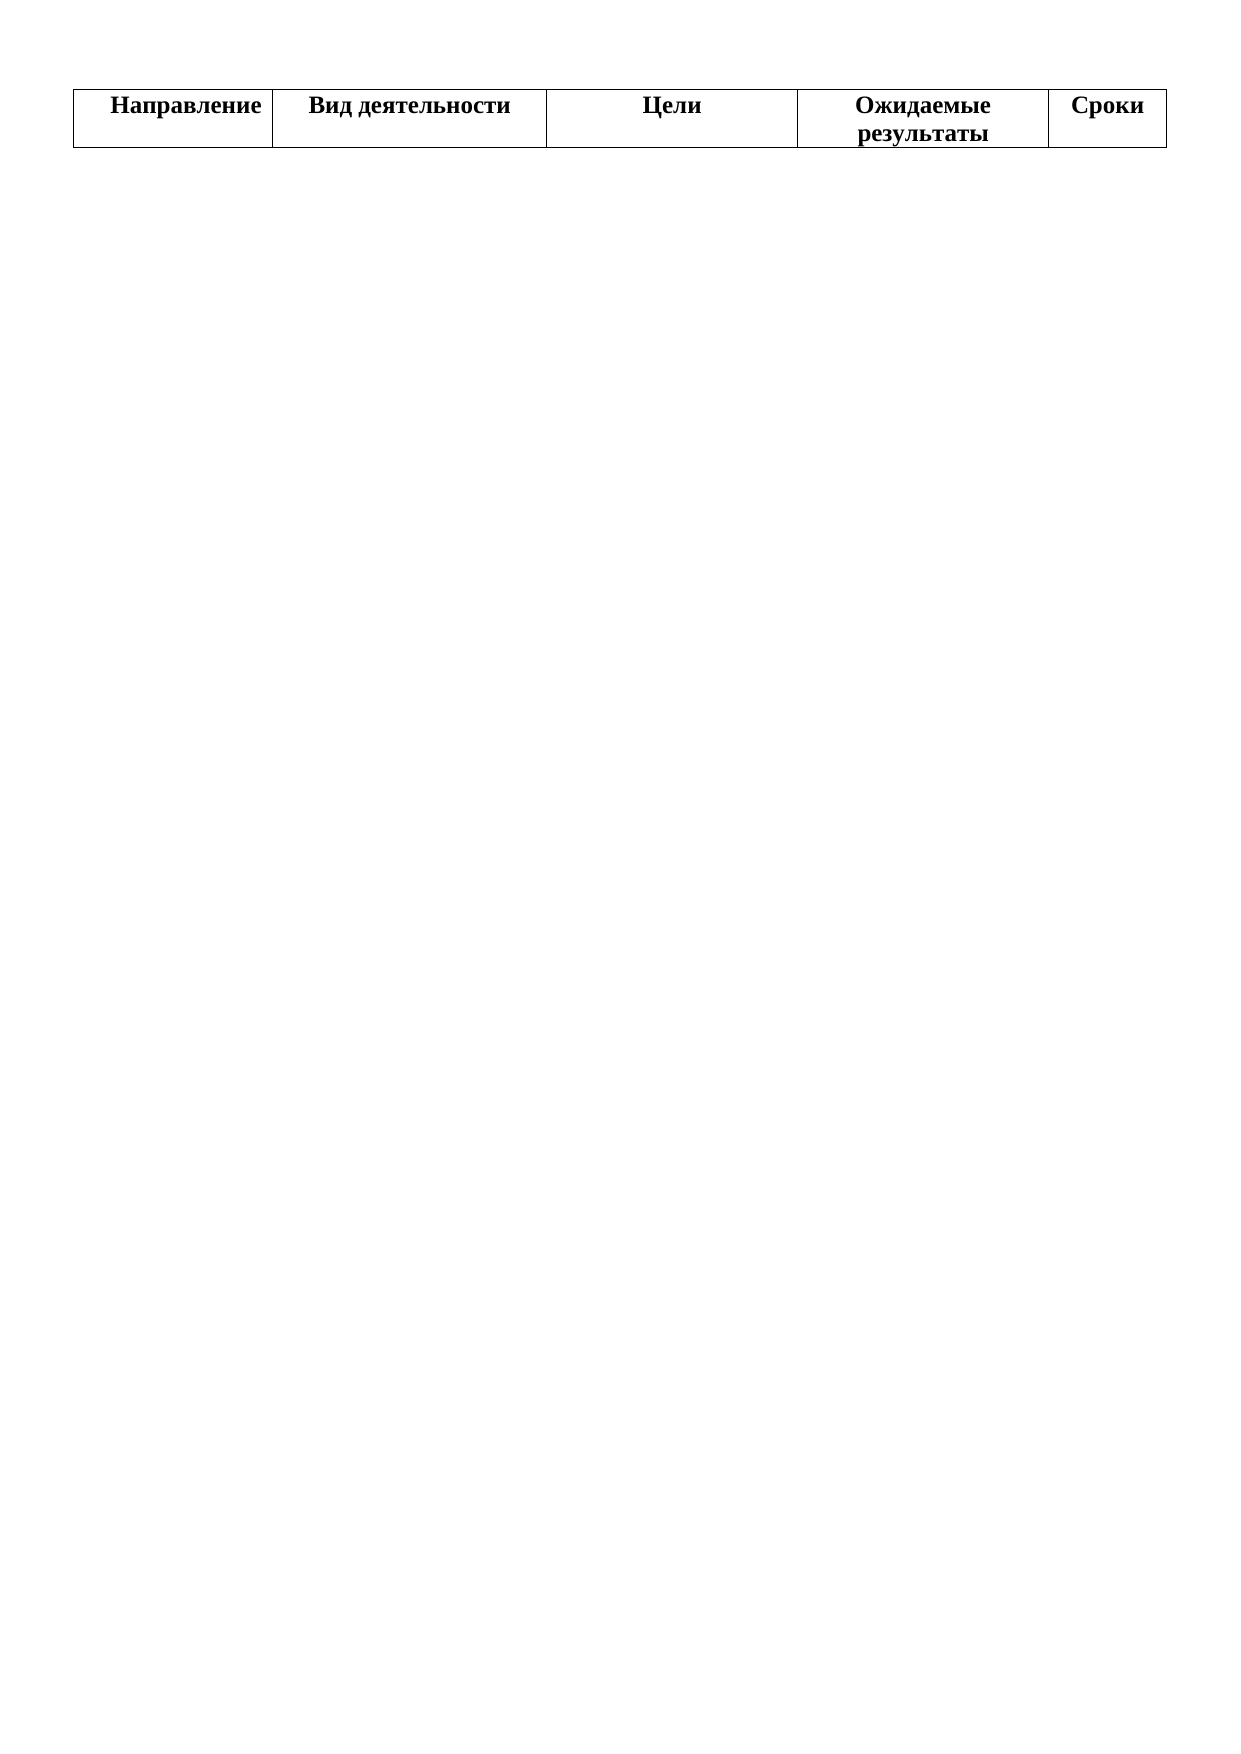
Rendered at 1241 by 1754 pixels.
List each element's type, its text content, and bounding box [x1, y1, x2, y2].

table_header Ожидаемые результаты [798, 90, 1048, 147]
table_header Сроки [1049, 90, 1166, 147]
table_header Вид деятельности [273, 90, 546, 147]
table_header Направление [74, 90, 272, 147]
table_header Цели [547, 90, 797, 147]
